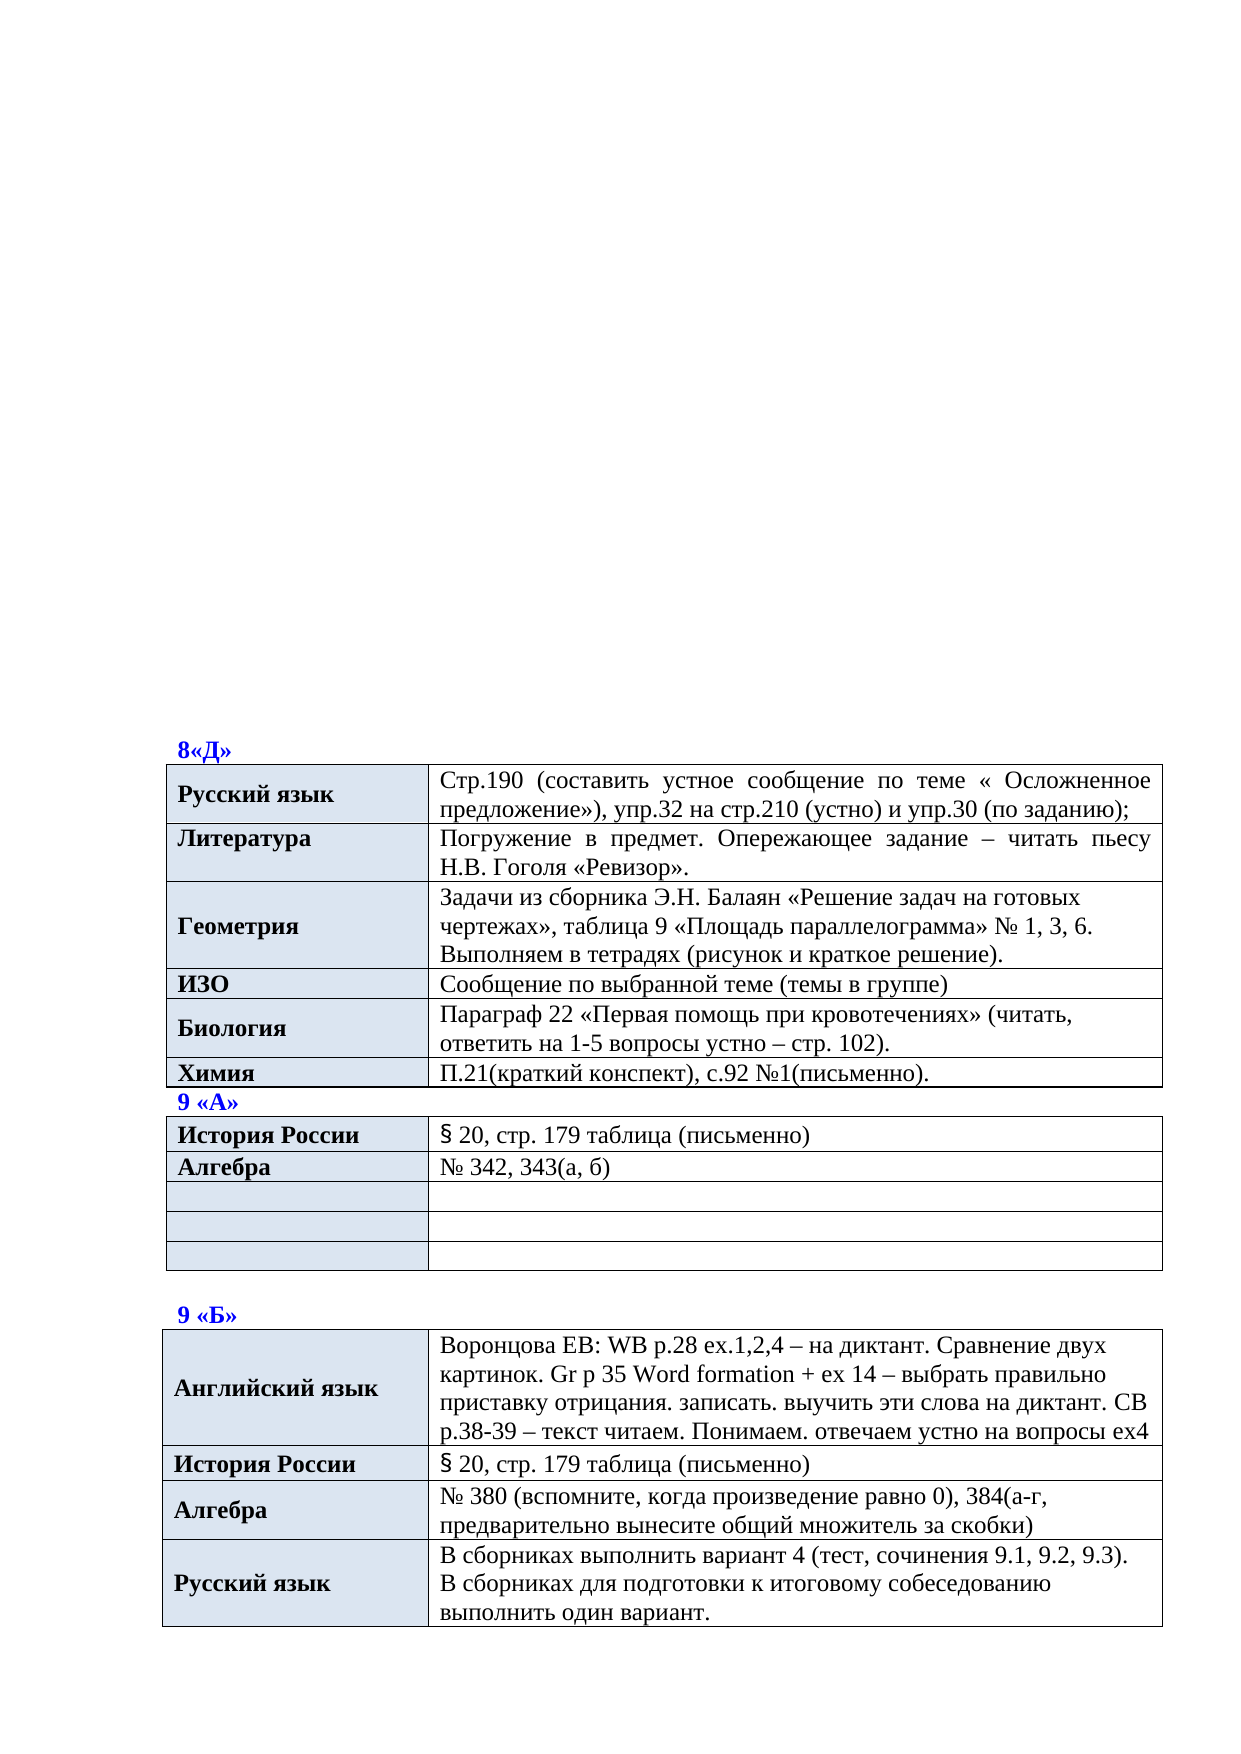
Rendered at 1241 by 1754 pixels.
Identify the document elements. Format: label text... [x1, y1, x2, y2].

table_cell [167, 1242, 428, 1270]
table_header Английский язык [163, 1330, 428, 1445]
table_cell Биология [167, 999, 428, 1057]
text 8«Д» [177, 735, 1152, 764]
table_cell Сообщение по выбранной теме (темы в группе) [429, 969, 1162, 998]
table_cell Химия [167, 1058, 428, 1086]
table_header Воронцова ЕВ: WB p.28 ex.1,2,4 – на диктант. Сравнение двух картинок. Gr p 35 Word formation + ex 14 – выбрать правильно приставку отрицания. записать. выучить эти слова на диктант. CB p.38-39 – текст читаем. Понимаем. отвечаем устно на вопросы ex4 [429, 1330, 1162, 1445]
table_cell П.21(краткий конспект), с.92 №1(письменно). [429, 1058, 1162, 1086]
text 9 «А» [177, 1088, 1152, 1116]
table_cell Параграф 22 «Первая помощь при кровотечениях» (читать, ответить на 1-5 вопросы устно – стр. 102). [429, 999, 1162, 1057]
table_header История России [167, 1117, 428, 1151]
table_header Русский язык [167, 765, 428, 822]
table_header § 20, стр. 179 таблица (письменно) [429, 1117, 1162, 1151]
table_cell Геометрия [167, 882, 428, 968]
table_cell § 20, стр. 179 таблица (письменно) [429, 1446, 1162, 1480]
table_cell Погружение в предмет. Опережающее задание – читать пьесу Н.В. Гоголя «Ревизор». [429, 824, 1162, 881]
table_cell [167, 1182, 428, 1211]
table_cell [429, 1182, 1162, 1211]
table_cell Задачи из сборника Э.Н. Балаян «Решение задач на готовых чертежах», таблица 9 «Площадь параллелограмма» № 1, 3, 6. Выполняем в тетрадях (рисунок и краткое решение). [429, 882, 1162, 968]
table_cell № 380 (вспомните, когда произведение равно 0), 384(а-г, предварительно вынесите общий множитель за скобки) [429, 1481, 1162, 1539]
table_cell № 342, 343(а, б) [429, 1152, 1162, 1181]
table_cell [429, 1242, 1162, 1270]
text 9 «Б» [177, 1300, 1152, 1329]
table_header Стр.190 (составить устное сообщение по теме « Осложненное предложение»), упр.32 на стр.210 (устно) и упр.30 (по заданию); [429, 765, 1162, 822]
table_cell Литература [167, 824, 428, 881]
table_cell [429, 1212, 1162, 1241]
table_cell Русский язык [163, 1540, 428, 1626]
table_cell ИЗО [167, 969, 428, 998]
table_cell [429, 1540, 1162, 1626]
table_cell История России [163, 1446, 428, 1480]
table_cell [167, 1212, 428, 1241]
table_cell Алгебра [167, 1152, 428, 1181]
table_cell Алгебра [163, 1481, 428, 1539]
